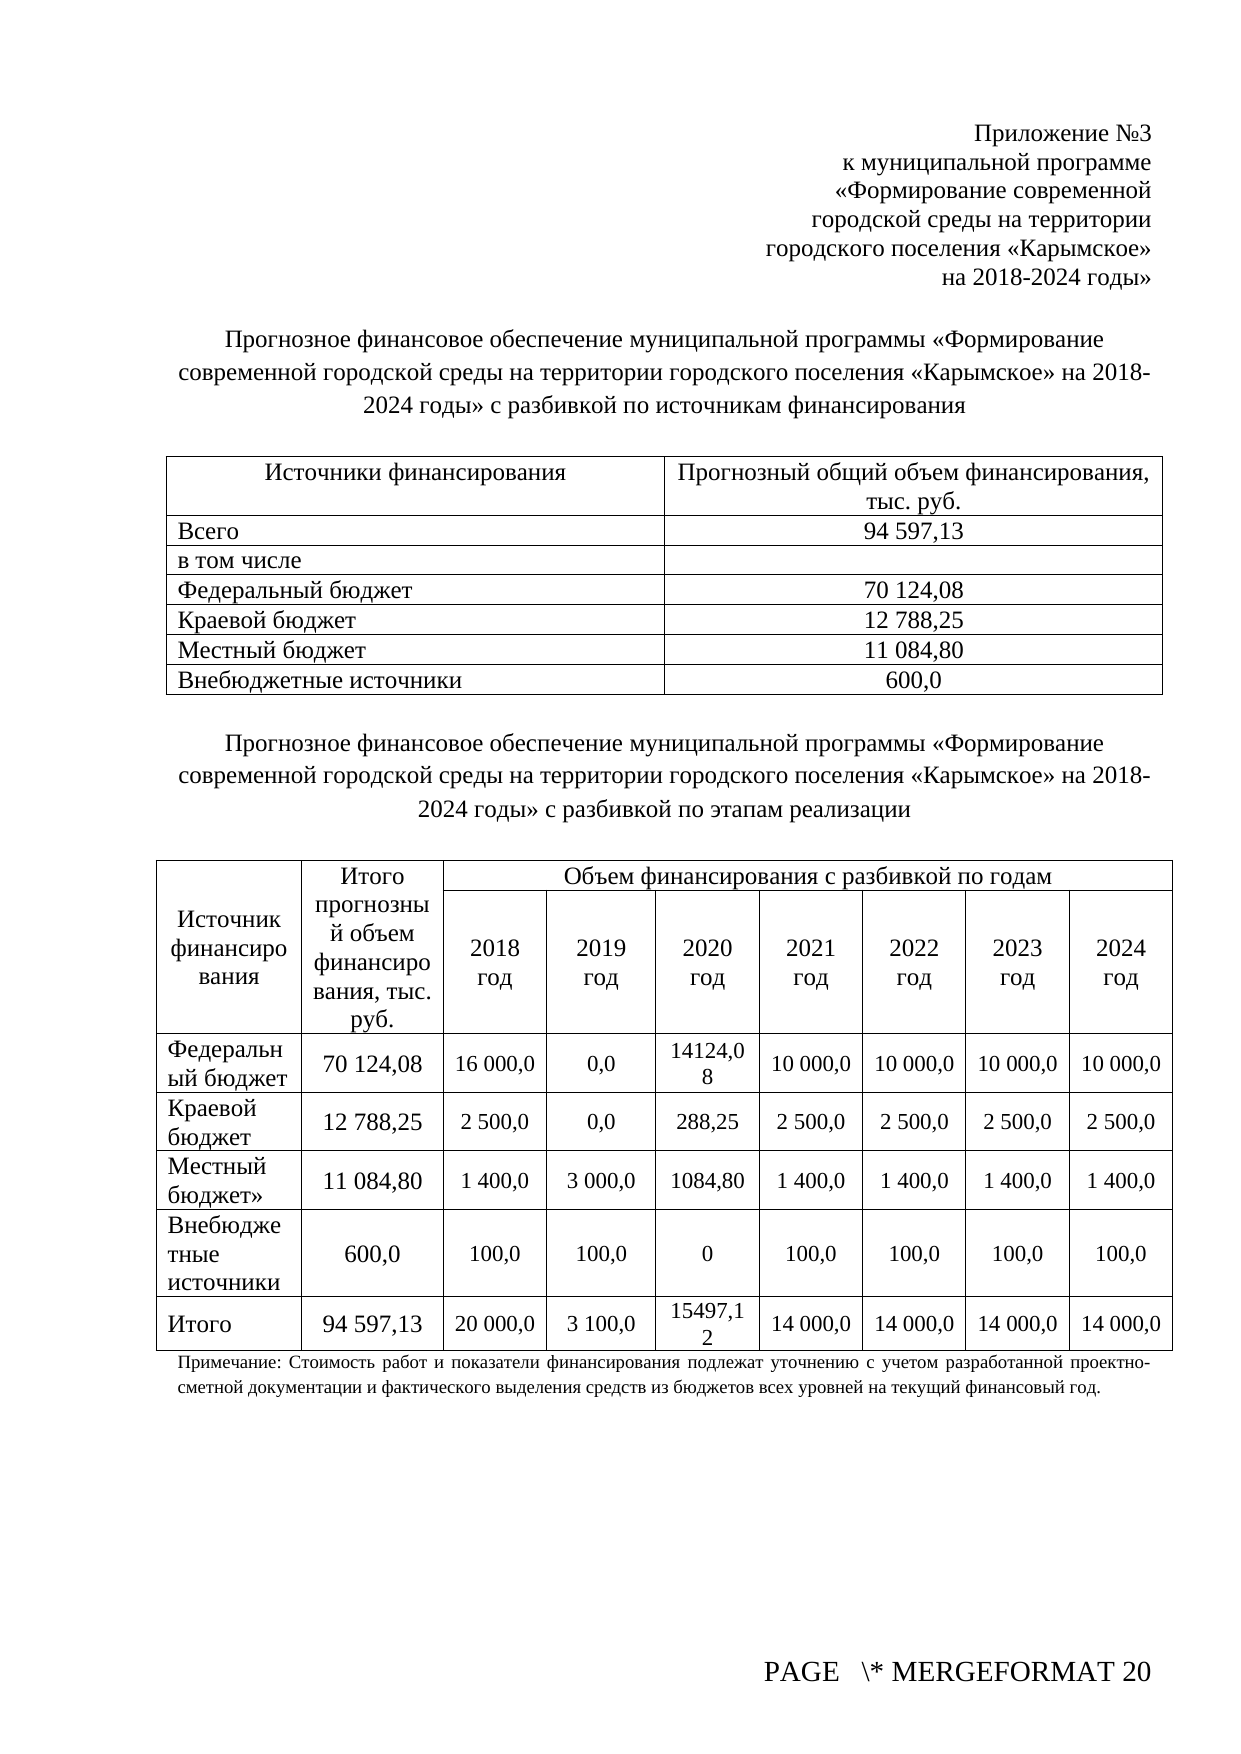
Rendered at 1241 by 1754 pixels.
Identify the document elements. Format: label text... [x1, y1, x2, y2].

table_cell 1 400,0 [444, 1151, 546, 1209]
table_cell 100,0 [547, 1210, 655, 1296]
table_cell 14 000,0 [863, 1297, 965, 1350]
table_cell 0 [656, 1210, 759, 1296]
table_cell 600,0 [302, 1210, 443, 1296]
table_cell 0,0 [547, 1093, 655, 1150]
text городского поселения «Карымское» [177, 233, 1152, 262]
table_cell 100,0 [966, 1210, 1069, 1296]
table_cell 70 124,08 [665, 575, 1162, 604]
table_cell 94 597,13 [665, 516, 1162, 544]
table_cell Внебюджетные источники [157, 1210, 301, 1296]
table_cell 1 400,0 [760, 1151, 862, 1209]
text на 2018-2024 годы» [177, 262, 1152, 291]
table_cell 2019 год [547, 891, 655, 1033]
table_cell 100,0 [760, 1210, 862, 1296]
table_cell 14 000,0 [760, 1297, 862, 1350]
table_cell 2022 год [863, 891, 965, 1033]
table_cell 10 000,0 [760, 1034, 862, 1092]
table_cell 2 500,0 [1070, 1093, 1172, 1150]
table_cell 600,0 [665, 665, 1162, 693]
table_cell 11 084,80 [665, 635, 1162, 664]
table_cell Итого [157, 1297, 301, 1350]
table_cell 2023 год [966, 891, 1069, 1033]
table_header Итого прогнозный объем финансирования, тыс. руб. [302, 861, 443, 1033]
table_cell 0,0 [547, 1034, 655, 1092]
table_cell 2018 год [444, 891, 546, 1033]
table_cell 2 500,0 [863, 1093, 965, 1150]
table_cell Краевой бюджет [167, 605, 664, 634]
table_cell 15497,12 [656, 1297, 759, 1350]
table_cell 20 000,0 [444, 1297, 546, 1350]
table_cell 14 000,0 [1070, 1297, 1172, 1350]
table_cell 10 000,0 [863, 1034, 965, 1092]
table_cell [665, 546, 1162, 574]
table_cell 12 788,25 [665, 605, 1162, 634]
table_cell 94 597,13 [302, 1297, 443, 1350]
table_cell Внебюджетные источники [167, 665, 664, 693]
table_cell 100,0 [863, 1210, 965, 1296]
table_header Объем финансирования с разбивкой по годам [444, 861, 1172, 889]
table_cell 1084,80 [656, 1151, 759, 1209]
text «Формирование современной [177, 176, 1152, 204]
table_cell 2024 год [1070, 891, 1172, 1033]
table_cell 70 124,08 [302, 1034, 443, 1092]
table_cell 12 788,25 [302, 1093, 443, 1150]
table_cell Федеральный бюджет [157, 1034, 301, 1092]
text Примечание: Стоимость работ и показатели финансирования подлежат уточнению с учетом разработанной проектно-сметной документации и фактического выделения средств из бюджетов всех уровней на текущий финансовый год. [177, 1351, 1152, 1397]
text городской среды на территории [177, 204, 1152, 233]
table_cell в том числе [167, 546, 664, 574]
table_cell 1 400,0 [863, 1151, 965, 1209]
table_cell 14124,08 [656, 1034, 759, 1092]
table_cell 100,0 [444, 1210, 546, 1296]
text Приложение №3 [177, 118, 1152, 147]
table_cell 10 000,0 [966, 1034, 1069, 1092]
table_cell Всего [167, 516, 664, 544]
table_header Прогнозный общий объем финансирования, тыс. руб. [665, 457, 1162, 515]
table_cell 100,0 [1070, 1210, 1172, 1296]
table_cell Краевой бюджет [157, 1093, 301, 1150]
table_cell 11 084,80 [302, 1151, 443, 1209]
text Прогнозное финансовое обеспечение муниципальной программы «Формирование современной городской среды на территории городского поселения «Карымское» на 2018-2024 годы» с разбивкой по источникам финансирования [177, 324, 1152, 419]
table_cell 2 500,0 [444, 1093, 546, 1150]
table_cell 288,25 [656, 1093, 759, 1150]
table_cell 1 400,0 [1070, 1151, 1172, 1209]
text Прогнозное финансовое обеспечение муниципальной программы «Формирование современной городской среды на территории городского поселения «Карымское» на 2018-2024 годы» с разбивкой по этапам реализации [177, 728, 1152, 822]
text к муниципальной программе [177, 147, 1152, 176]
table_cell 2020 год [656, 891, 759, 1033]
table_cell 16 000,0 [444, 1034, 546, 1092]
table_cell 1 400,0 [966, 1151, 1069, 1209]
table_cell Федеральный бюджет [167, 575, 664, 604]
table_cell 14 000,0 [966, 1297, 1069, 1350]
table_header Источник финансирования [157, 861, 301, 1033]
table_header Источники финансирования [167, 457, 664, 515]
table_cell Местный бюджет» [157, 1151, 301, 1209]
table_cell 3 000,0 [547, 1151, 655, 1209]
table_cell 10 000,0 [1070, 1034, 1172, 1092]
table_cell 3 100,0 [547, 1297, 655, 1350]
table_cell Местный бюджет [167, 635, 664, 664]
table_cell 2 500,0 [966, 1093, 1069, 1150]
table_cell 2 500,0 [760, 1093, 862, 1150]
table_cell 2021 год [760, 891, 862, 1033]
